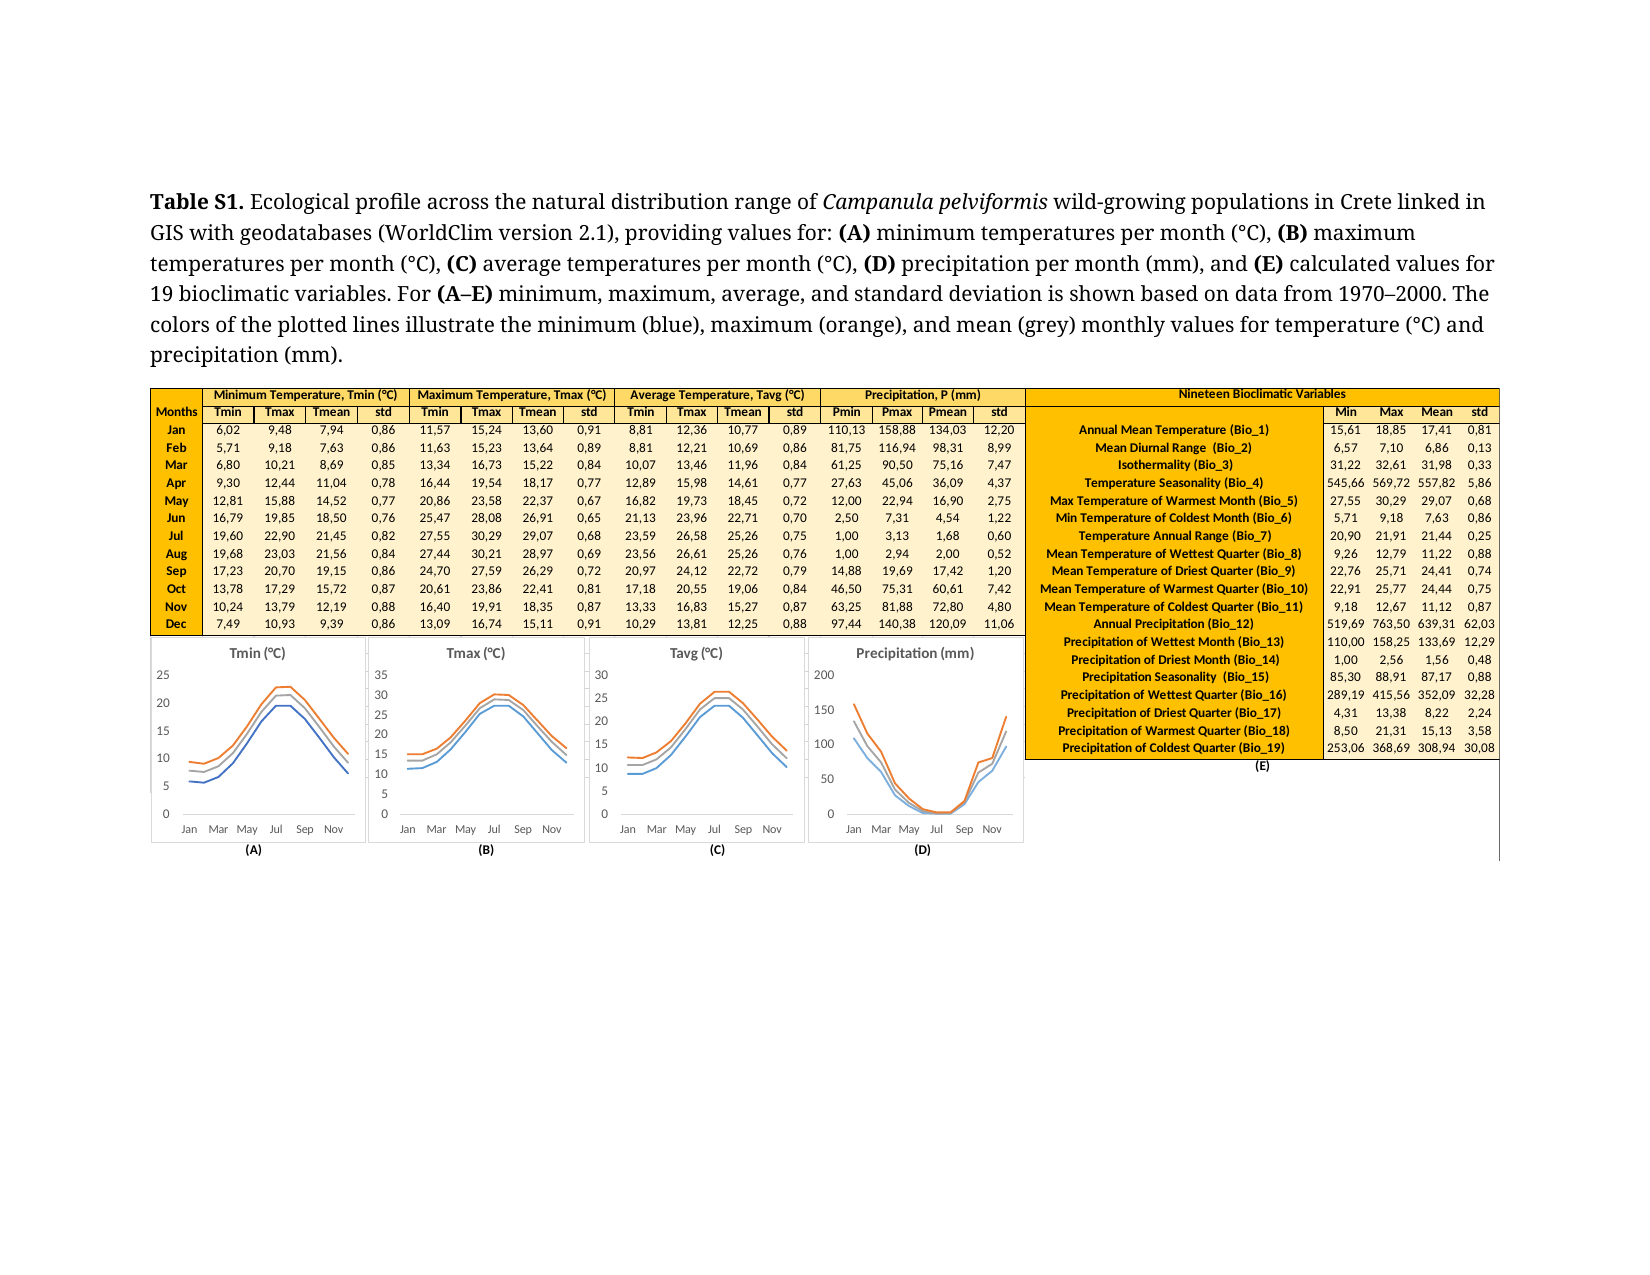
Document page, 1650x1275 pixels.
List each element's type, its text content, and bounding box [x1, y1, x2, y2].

text Table S1. Ecological profile across the natural distribution range of Campanula pelviformis wild-growing populations in Crete linked in GIS with geodatabases (WorldClim version 2.1), providing values for: (A) minimum temperatures per month (°C), (B) maximum temperatures per month (°C), (C) average temperatures per month (°C), (D) precipitation per month (mm), and (E) calculated values for 19 bioclimatic variables. For (A–E) minimum, maximum, average, and standard deviation is shown based on data from 1970–2000. The colors of the plotted lines illustrate the minimum (blue), maximum (orange), and mean (grey) monthly values for temperature (°C) and precipitation (mm). [150, 187, 1500, 369]
